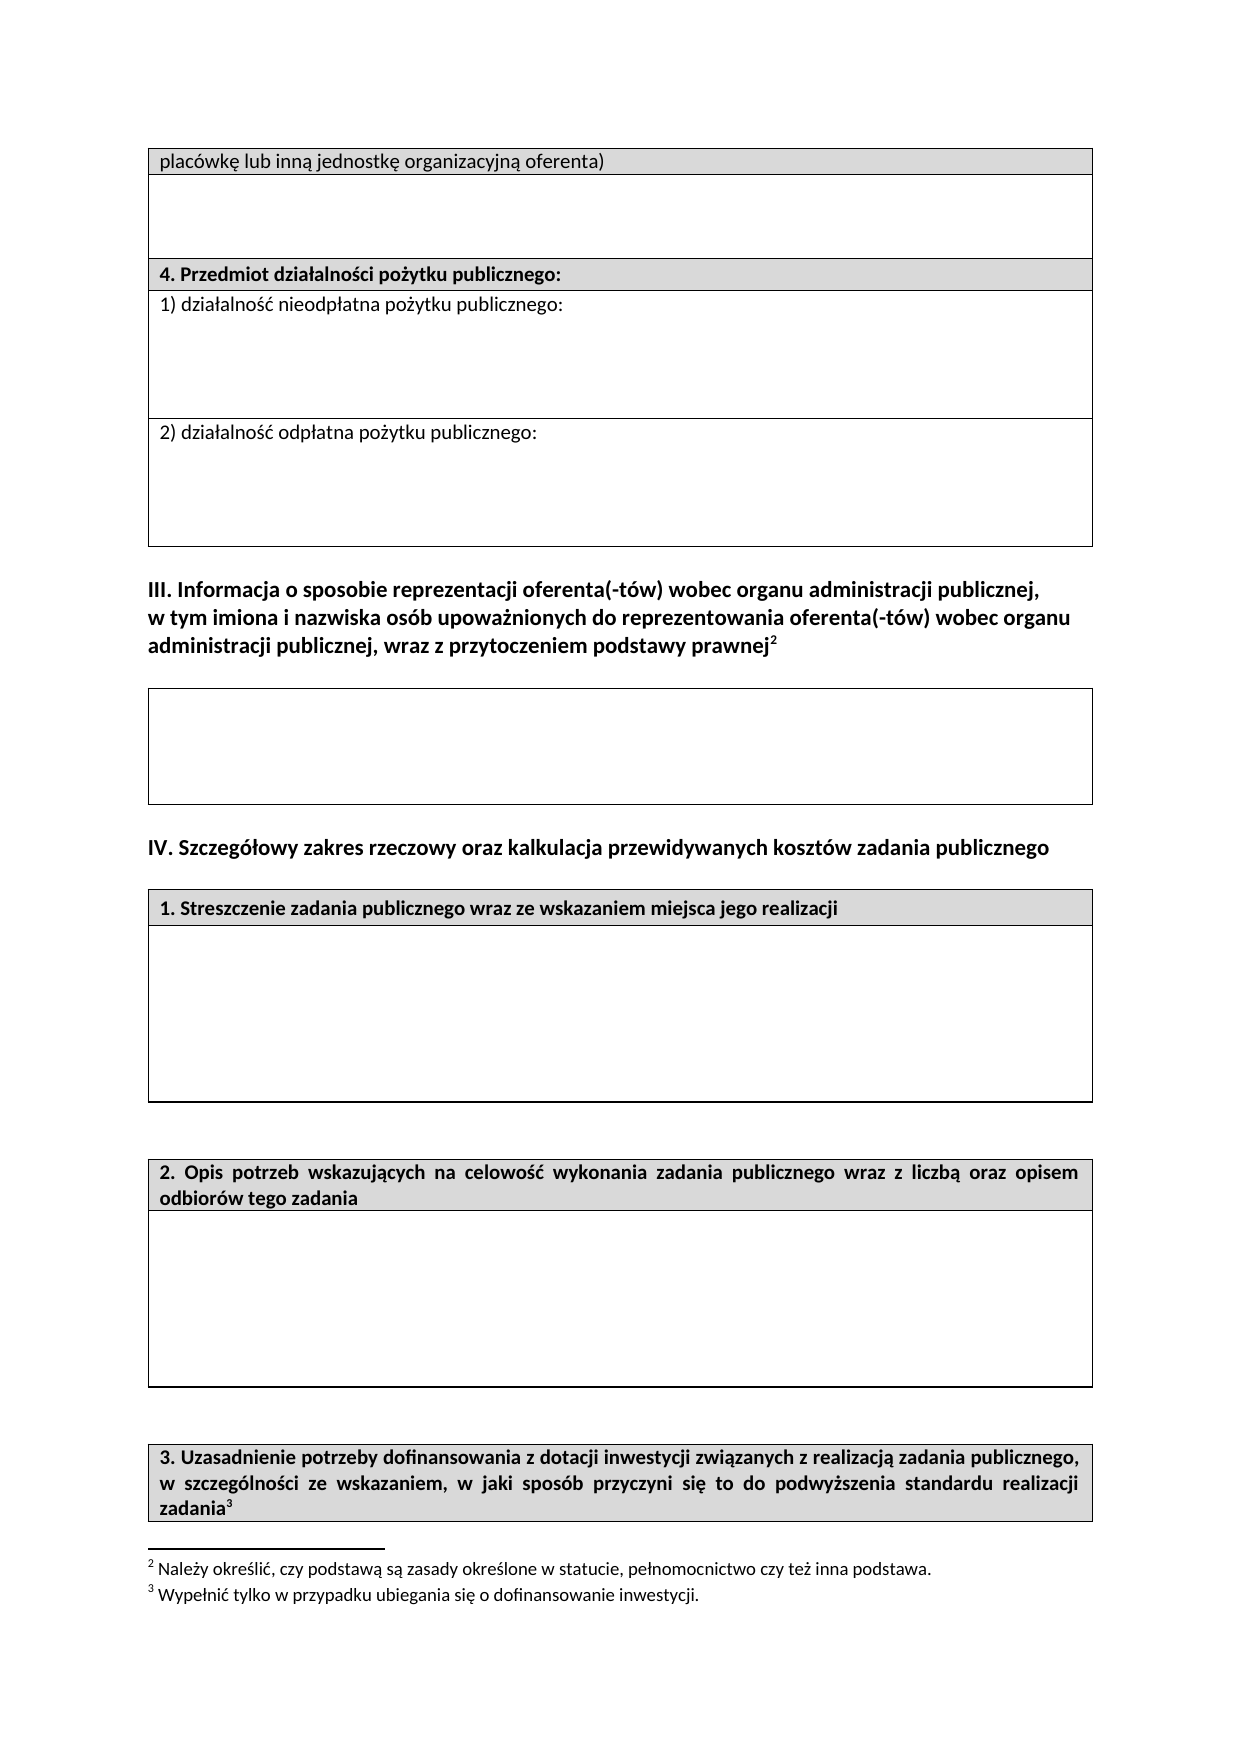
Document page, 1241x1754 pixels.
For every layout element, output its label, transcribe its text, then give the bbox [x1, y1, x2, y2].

table_header [149, 689, 1092, 804]
table_cell 2) działalność odpłatna pożytku publicznego: [149, 419, 1092, 546]
table_cell 4. Przedmiot działalności pożytku publicznego: [149, 259, 1092, 290]
table_header 1. Streszczenie zadania publicznego wraz ze wskazaniem miejsca jego realizacji [149, 890, 1092, 925]
table_cell [149, 926, 1092, 1101]
table_header 2. Opis potrzeb wskazujących na celowość wykonania zadania publicznego wraz z liczbą oraz opisem odbiorów tego zadania [149, 1160, 1092, 1210]
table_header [149, 149, 1092, 174]
table_cell [149, 1211, 1092, 1386]
table_cell [149, 175, 1092, 258]
text IV. Szczegółowy zakres rzeczowy oraz kalkulacja przewidywanych kosztów zadania publicznego [148, 833, 1093, 861]
table_header 3. Uzasadnienie potrzeby dofinansowania z dotacji inwestycji związanych z realizacją zadania publicznego, w szczególności ze wskazaniem, w jaki sposób przyczyni się to do podwyższenia standardu realizacji zadania [149, 1445, 1092, 1521]
text III. Informacja o sposobie reprezentacji oferenta(-tów) wobec organu administracji publicznej, w tym imiona i nazwiska osób upoważnionych do reprezentowania oferenta(-tów) wobec organu administracji publicznej, wraz z przytoczeniem podstawy prawnej [148, 575, 1093, 659]
table_cell 1) działalność nieodpłatna pożytku publicznego: [149, 291, 1092, 418]
